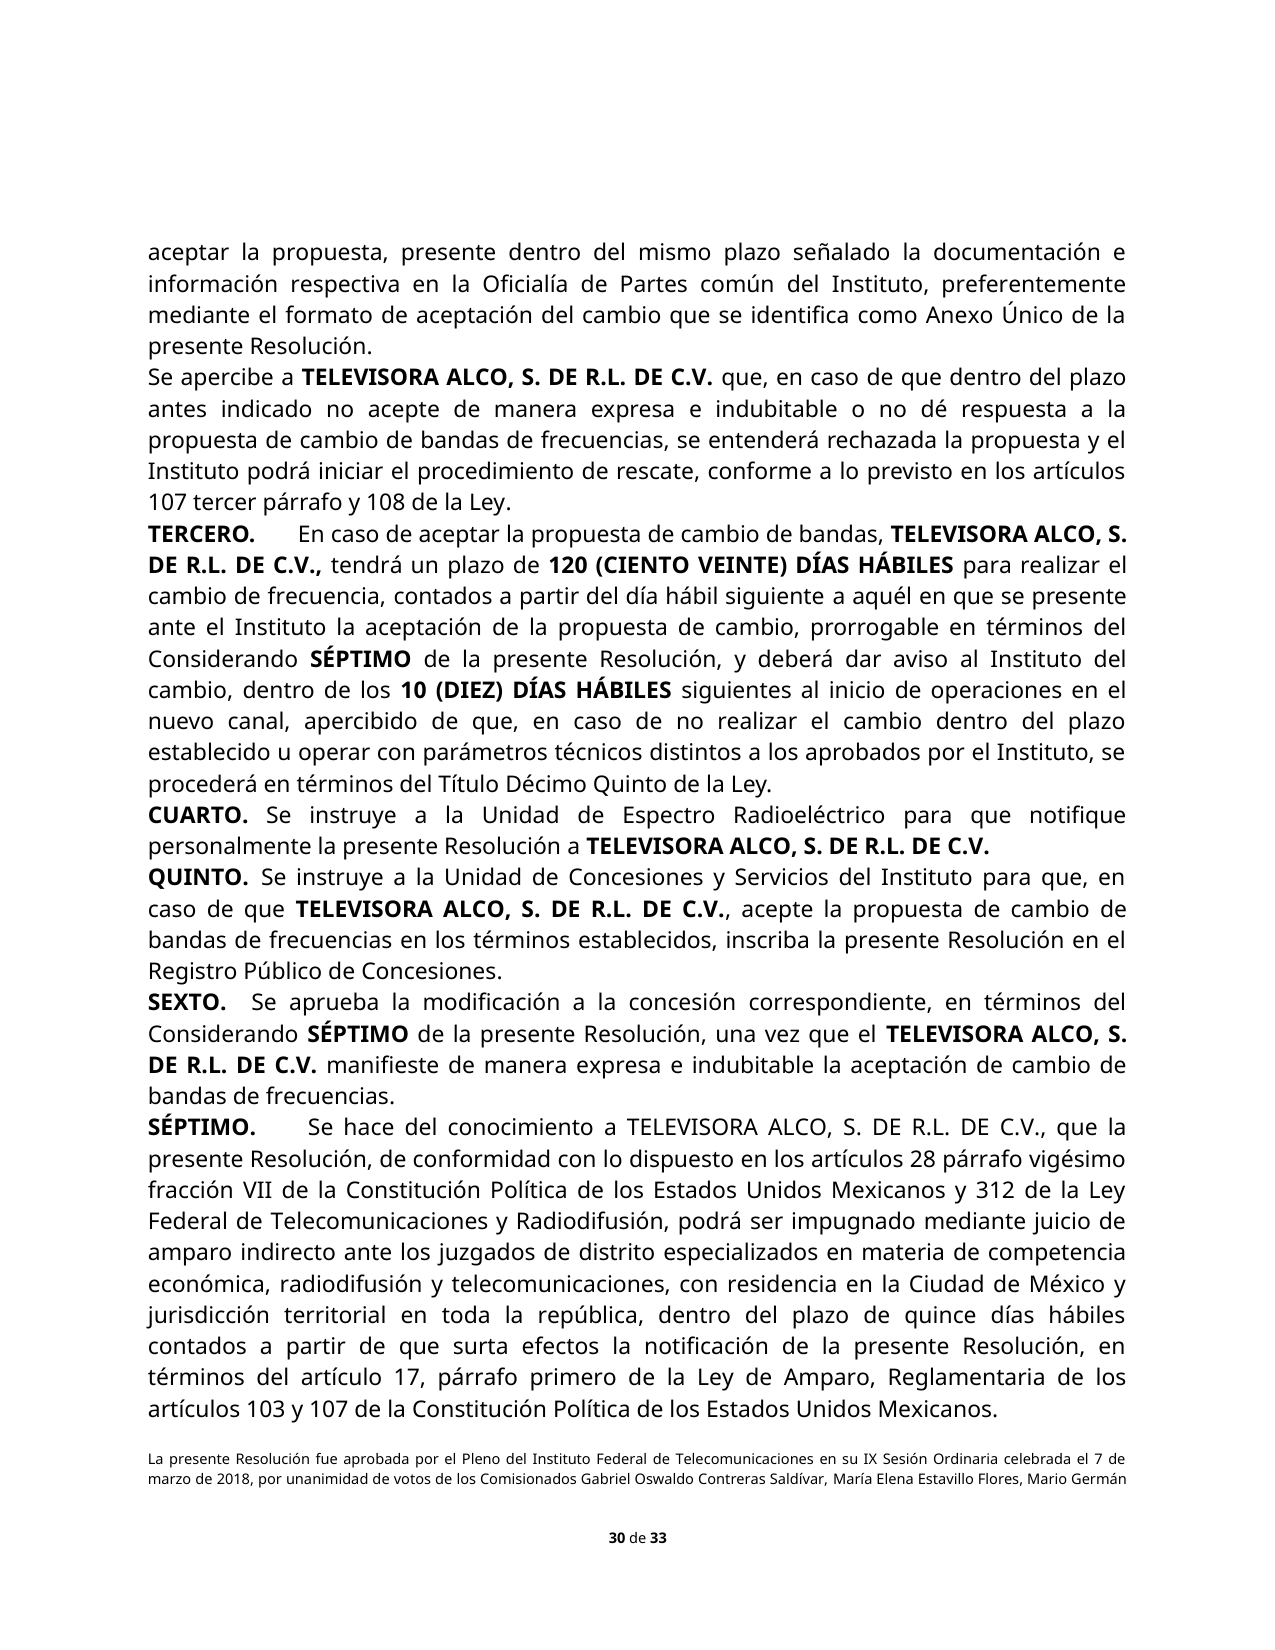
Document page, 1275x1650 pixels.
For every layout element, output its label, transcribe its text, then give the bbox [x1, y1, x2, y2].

list Se aprueba la modificación a la concesión correspondiente, en términos del Considerando SÉPTIMO de la presente Resolución, una vez que el TELEVISORA ALCO, S. DE R.L. DE C.V. manifieste de manera expresa e indubitable la aceptación de cambio de bandas de frecuencias. [148, 986, 1127, 1111]
list Se apercibe a TELEVISORA ALCO, S. DE R.L. DE C.V. que, en caso de que dentro del plazo antes indicado no acepte de manera expresa e indubitable o no dé respuesta a la propuesta de cambio de bandas de frecuencias, se entenderá rechazada la propuesta y el Instituto podrá iniciar el procedimiento de rescate, conforme a lo previsto en los artículos 107 tercer párrafo y 108 de la Ley. [148, 361, 1127, 517]
list Se hace del conocimiento a TELEVISORA ALCO, S. DE R.L. DE C.V., que la presente Resolución, de conformidad con lo dispuesto en los artículos 28 párrafo vigésimo fracción VII de la Constitución Política de los Estados Unidos Mexicanos y 312 de la Ley Federal de Telecomunicaciones y Radiodifusión, podrá ser impugnado mediante juicio de amparo indirecto ante los juzgados de distrito especializados en materia de competencia económica, radiodifusión y telecomunicaciones, con residencia en la Ciudad de México y jurisdicción territorial en toda la república, dentro del plazo de quince días hábiles contados a partir de que surta efectos la notificación de la presente Resolución, en términos del artículo 17, párrafo primero de la Ley de Amparo, Reglamentaria de los artículos 103 y 107 de la Constitución Política de los Estados Unidos Mexicanos. [148, 1111, 1127, 1424]
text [148, 1449, 1127, 1488]
list En caso de aceptar la propuesta de cambio de bandas, TELEVISORA ALCO, S. DE R.L. DE C.V., tendrá un plazo de 120 (CIENTO VEINTE) DÍAS HÁBILES para realizar el cambio de frecuencia, contados a partir del día hábil siguiente a aquél en que se presente ante el Instituto la aceptación de la propuesta de cambio, prorrogable en términos del Considerando SÉPTIMO de la presente Resolución, y deberá dar aviso al Instituto del cambio, dentro de los 10 (DIEZ) DÍAS HÁBILES siguientes al inicio de operaciones en el nuevo canal, apercibido de que, en caso de no realizar el cambio dentro del plazo establecido u operar con parámetros técnicos distintos a los aprobados por el Instituto, se procederá en términos del Título Décimo Quinto de la Ley. [148, 517, 1127, 799]
list Se instruye a la Unidad de Espectro Radioeléctrico para que notifique personalmente la presente Resolución a TELEVISORA ALCO, S. DE R.L. DE C.V. [148, 799, 1127, 861]
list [148, 236, 1127, 361]
list Se instruye a la Unidad de Concesiones y Servicios del Instituto para que, en caso de que TELEVISORA ALCO, S. DE R.L. DE C.V., acepte la propuesta de cambio de bandas de frecuencias en los términos establecidos, inscriba la presente Resolución en el Registro Público de Concesiones. [148, 861, 1127, 986]
